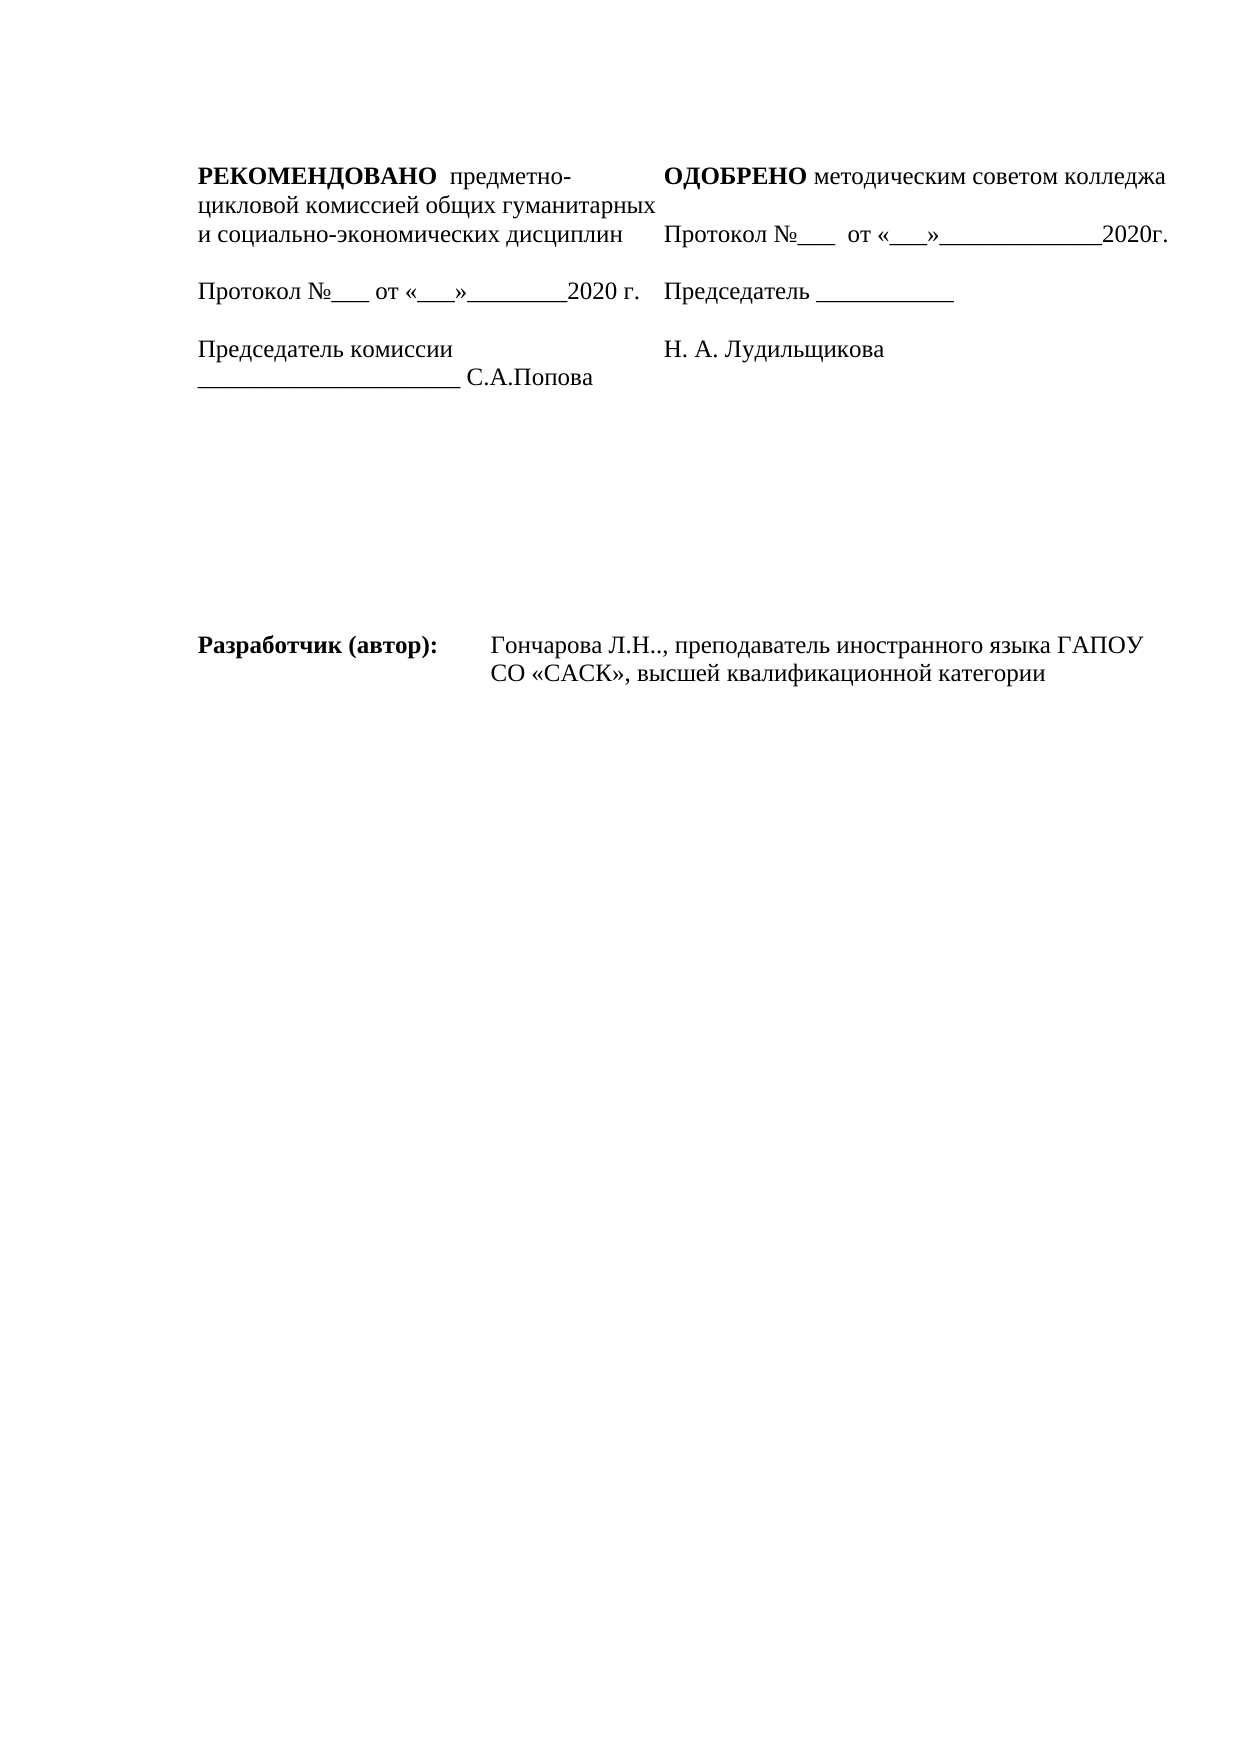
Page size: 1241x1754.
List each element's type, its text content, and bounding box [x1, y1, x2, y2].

table_header Гончарова Л.Н.., преподаватель иностранного языка ГАПОУ СО «САСК», высшей квалификационной категории [479, 619, 1173, 1167]
table_header РЕКОМЕНДОВАНО предметно-цикловой комиссией общих гуманитарных и социально-экономических дисциплин Протокол №___ от «___»________2020 г. Председатель комиссии _____________________ С.А.Попова [186, 161, 652, 448]
table_header ОДОБРЕНО методическим советом колледжа Протокол №___ от «___»_____________2020г. Председатель ___________ Н. А. Лудильщикова [653, 161, 1173, 448]
table_header Разработчик (автор): [186, 619, 479, 1167]
